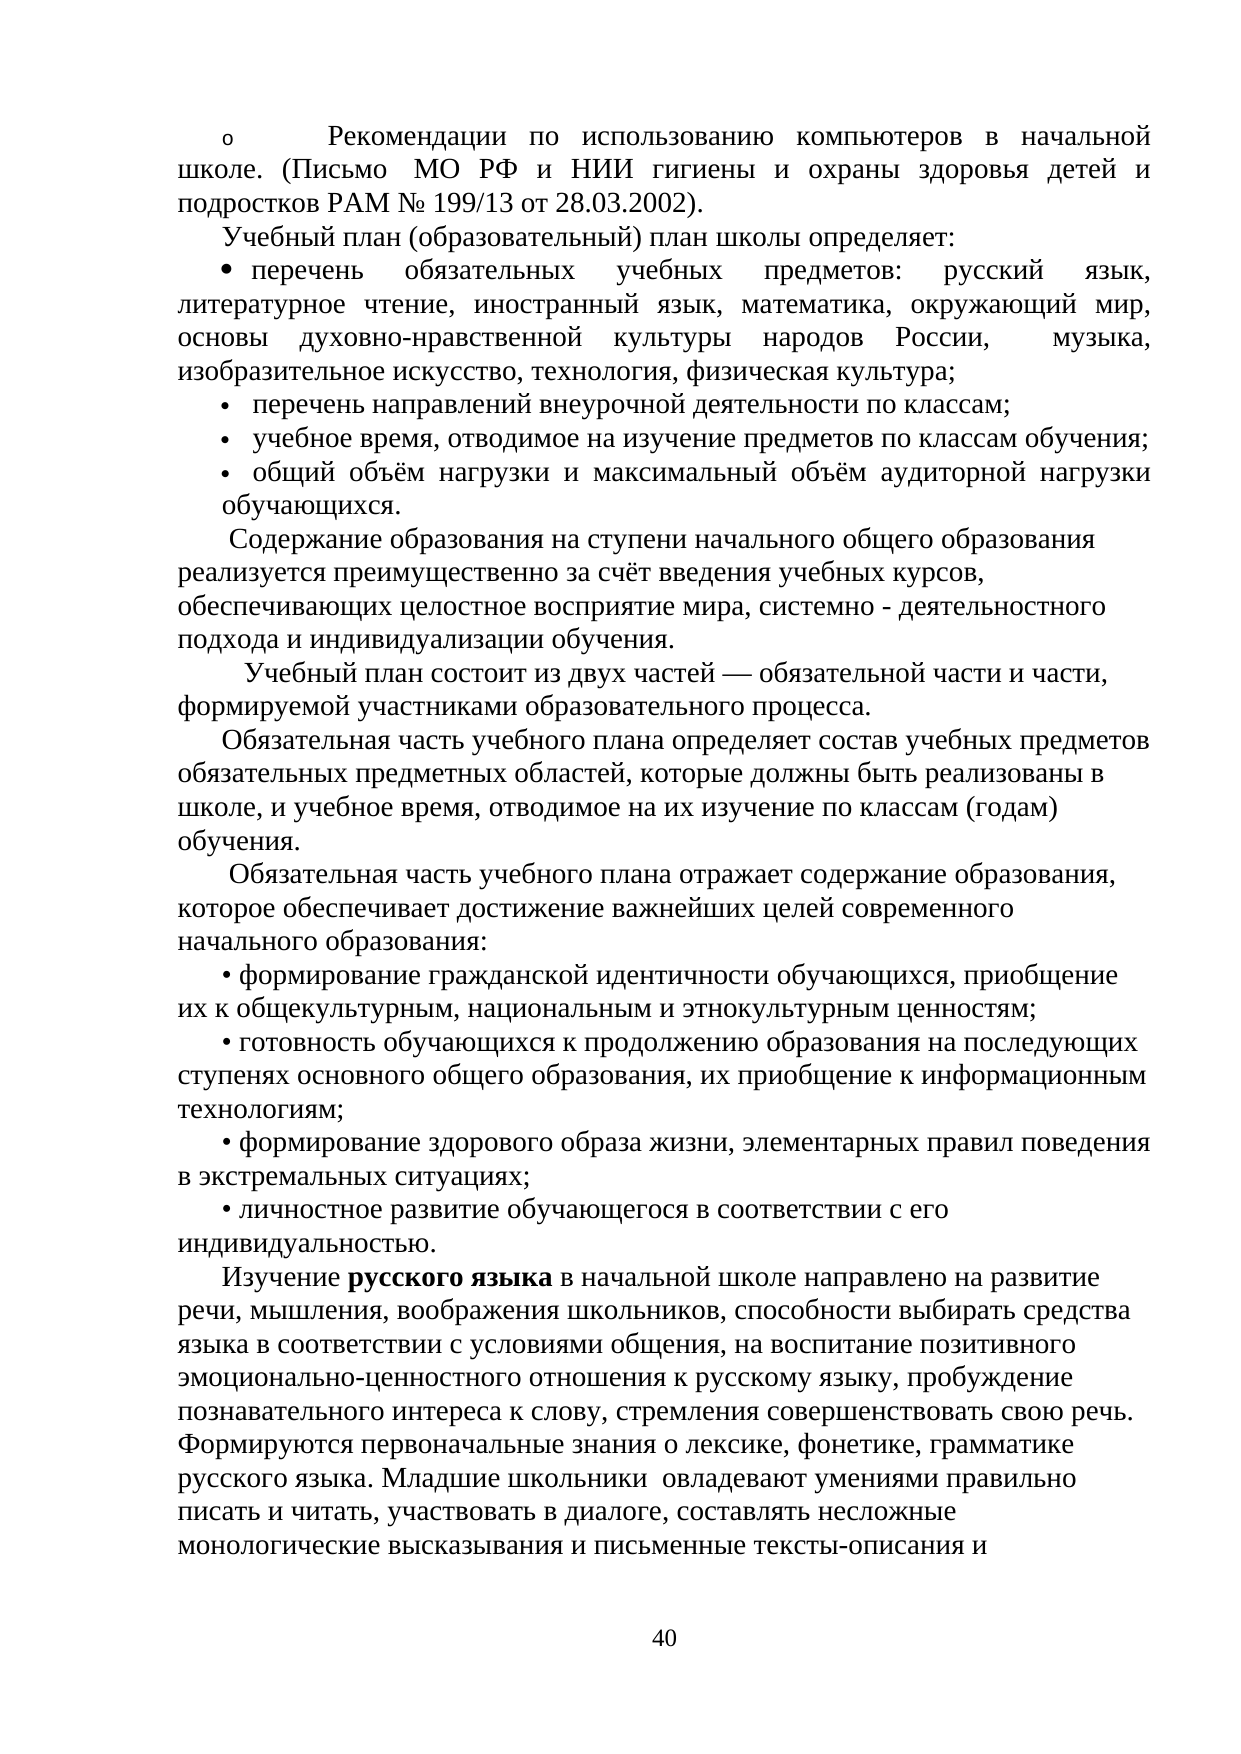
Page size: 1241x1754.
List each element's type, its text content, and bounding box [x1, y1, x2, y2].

text Учебный план (образовательный) план школы определяет: [177, 219, 1152, 252]
list Рекомендации по использованию компьютеров в начальной школе. (Письмо МО РФ и НИИ гигиены и охраны здоровья детей и подростков РАМ № 199/13 от 28.03.2002). [177, 118, 1152, 219]
text Учебный план состоит из двух частей — обязательной части и части, формируемой участниками образовательного процесса. [177, 655, 1152, 722]
list перечень обязательных учебных предметов: русский язык, литературное чтение, иностранный язык, математика, окружающий мир, основы духовно-нравственной культуры народов России, музыка, изобразительное искусство, технология, физическая культура; [177, 252, 1152, 387]
text Обязательная часть учебного плана определяет состав учебных предметов обязательных предметных областей, которые должны быть реализованы в школе, и учебное время, отводимое на их изучение по классам (годам) обучения. [177, 722, 1152, 856]
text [177, 1259, 1152, 1561]
text • личностное развитие обучающегося в соответствии с его индивидуальностью. [177, 1192, 1152, 1259]
text Обязательная часть учебного плана отражает содержание образования, которое обеспечивает достижение важнейших целей современного начального образования: [177, 856, 1152, 957]
list перечень направлений внеурочной деятельности по классам; [177, 387, 1152, 420]
text • готовность обучающихся к продолжению образования на последующих ступенях основного общего образования, их приобщение к информационным технологиям; [177, 1024, 1152, 1124]
list учебное время, отводимое на изучение предметов по классам обучения; [177, 420, 1152, 454]
text • формирование гражданской идентичности обучающихся, приобщение их к общекультурным, национальным и этнокультурным ценностям; [177, 957, 1152, 1024]
text Содержание образования на ступени начального общего образования реализуется преимущественно за счёт введения учебных курсов, обеспечивающих целостное восприятие мира, системно - деятельностного подхода и индивидуализации обучения. [177, 521, 1152, 655]
list общий объём нагрузки и максимальный объём аудиторной нагрузки обучающихся. [222, 454, 1152, 521]
text • формирование здорового образа жизни, элементарных правил поведения в экстремальных ситуациях; [177, 1124, 1152, 1192]
